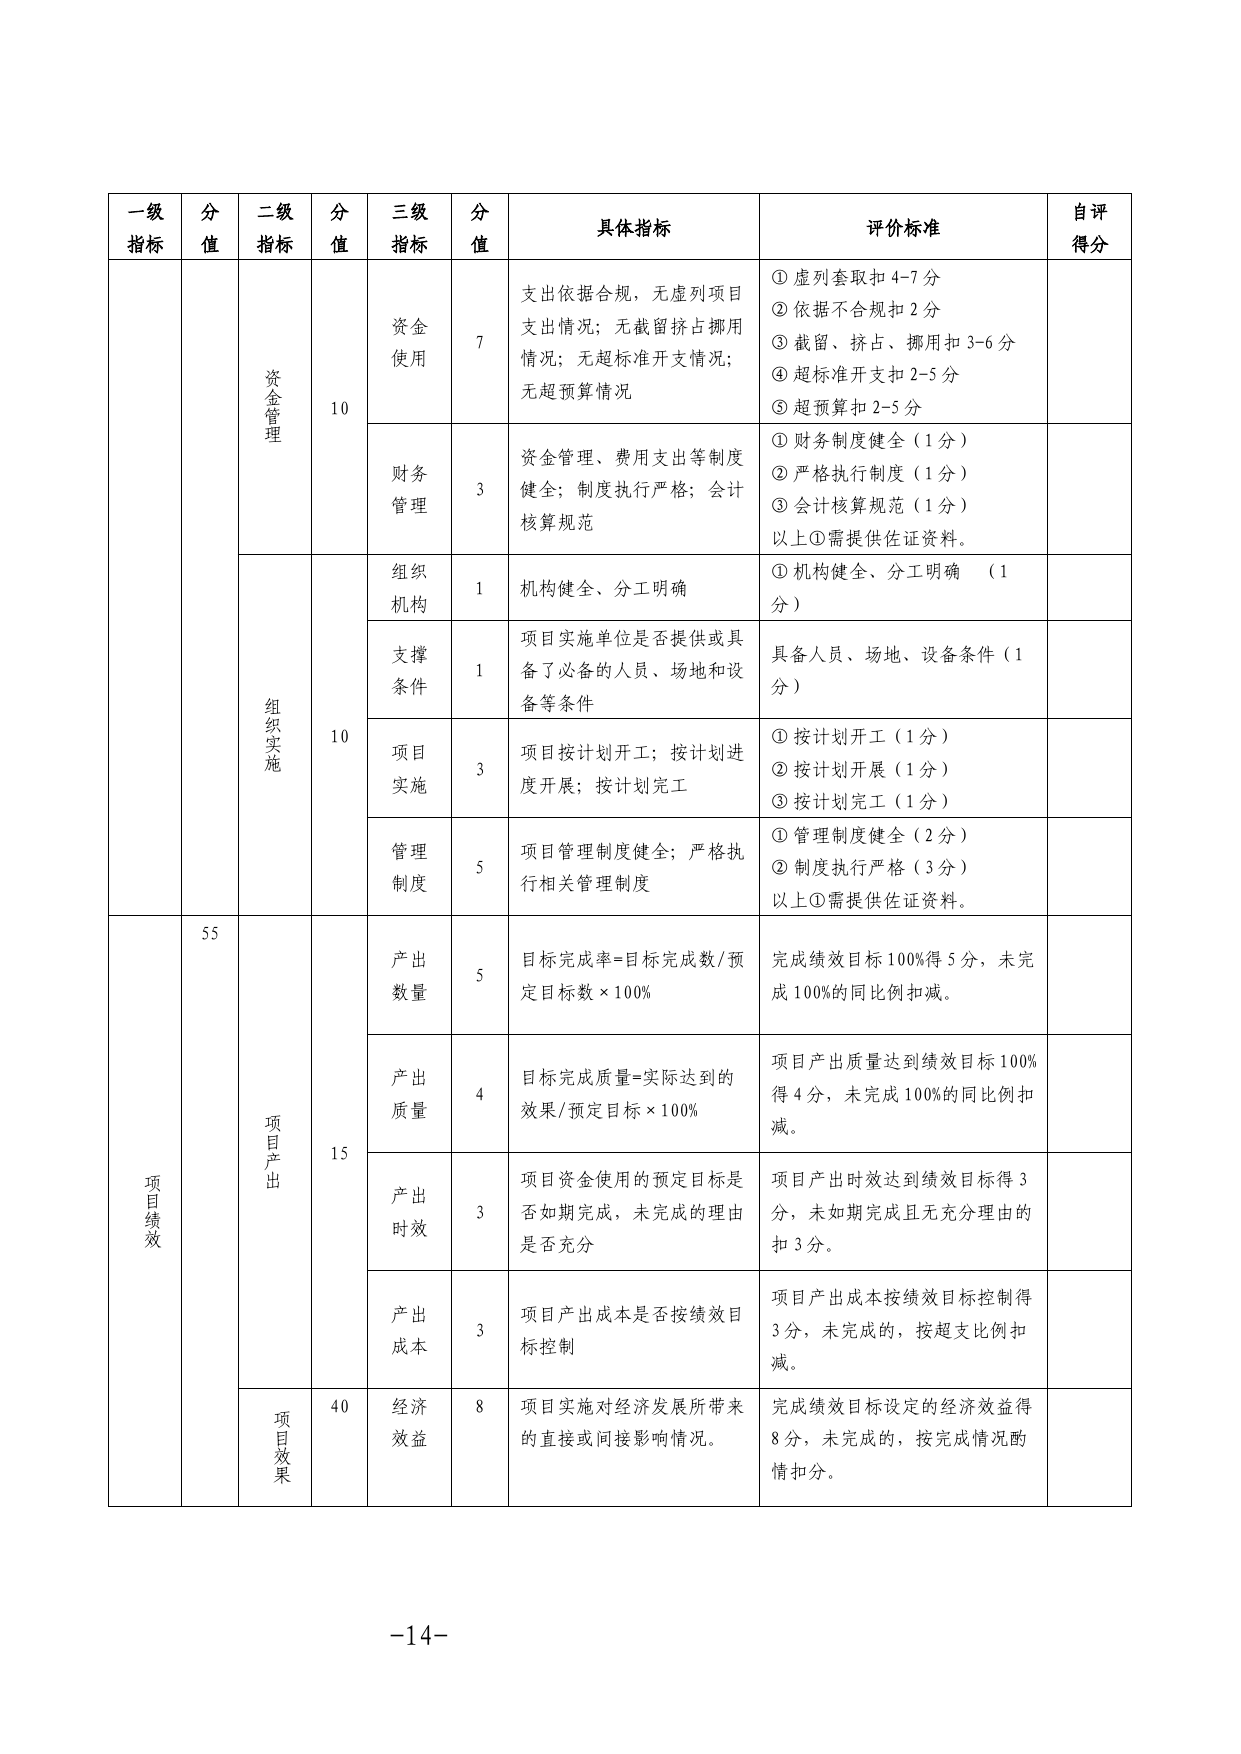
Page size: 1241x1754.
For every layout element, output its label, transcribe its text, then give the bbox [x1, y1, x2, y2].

table_cell 项目实施单位是否提供或具备了必备的人员、场地和设备等条件 [509, 621, 759, 718]
table_cell 项目效果 [239, 1389, 311, 1506]
table_cell 经济 效益 [368, 1389, 451, 1506]
table_cell 1 [452, 555, 508, 620]
table_cell 产出 成本 [368, 1271, 451, 1388]
table_cell 40 [312, 1389, 367, 1506]
table_cell 项目实施对经济发展所带来的直接或间接影响情况。 [509, 1389, 759, 1506]
table_cell 5 [452, 818, 508, 915]
table_header 分值 [182, 194, 238, 259]
table_cell 完成绩效目标100%得5分，未完成100%的同比例扣减。 [760, 916, 1047, 1033]
table_header 具体指标 [509, 194, 759, 259]
table_header 三级 指标 [368, 194, 451, 259]
table_cell 具备人员、场地、设备条件（1分） [760, 621, 1047, 718]
table_cell ①虚列套取扣4-7分 ②依据不合规扣2分 ③截留、挤占、挪用扣3-6分 ④超标准开支扣2-5分 ⑤超预算扣2-5分 [760, 260, 1047, 423]
table_cell 目标完成率=目标完成数/预定目标数×100% [509, 916, 759, 1033]
table_cell 资金管理、费用支出等制度健全；制度执行严格；会计核算规范 [509, 424, 759, 554]
table_cell [1048, 1271, 1131, 1388]
table_header 自评 得分 [1048, 194, 1131, 259]
table_cell 55 [182, 916, 238, 1506]
table_cell 3 [452, 719, 508, 817]
table_cell 机构健全、分工明确 [509, 555, 759, 620]
table_header 二级 指标 [239, 194, 311, 259]
table_cell 10 [312, 555, 367, 915]
table_cell 项目管理制度健全；严格执行相关管理制度 [509, 818, 759, 915]
table_cell ①按计划开工（1分） ②按计划开展（1分） ③按计划完工（1分） [760, 719, 1047, 817]
table_cell 完成绩效目标设定的经济效益得8分，未完成的，按完成情况酌情扣分。 [760, 1389, 1047, 1506]
table_cell 产出 质量 [368, 1035, 451, 1152]
table_cell 目标完成质量=实际达到的效果/预定目标×100% [509, 1035, 759, 1152]
table_cell 支出依据合规，无虚列项目支出情况；无截留挤占挪用情况；无超标准开支情况；无超预算情况 [509, 260, 759, 423]
table_cell 项目资金使用的预定目标是否如期完成，未完成的理由是否充分 [509, 1153, 759, 1270]
table_cell [1048, 1389, 1131, 1506]
table_cell [1048, 555, 1131, 620]
table_cell 产出 时效 [368, 1153, 451, 1270]
table_cell [1048, 1035, 1131, 1152]
table_cell 1 [452, 621, 508, 718]
table_header 评价标准 [760, 194, 1047, 259]
table_cell 财务 管理 [368, 424, 451, 554]
table_cell 15 [312, 916, 367, 1388]
table_cell [1048, 424, 1131, 554]
table_cell 项目绩效 [109, 916, 181, 1506]
table_cell 产出 数量 [368, 916, 451, 1033]
table_cell 管理 制度 [368, 818, 451, 915]
table_cell 4 [452, 1035, 508, 1152]
table_cell 组织 机构 [368, 555, 451, 620]
table_header 分值 [452, 194, 508, 259]
table_cell 项目 实施 [368, 719, 451, 817]
table_cell 支撑 条件 [368, 621, 451, 718]
table_header 分值 [312, 194, 367, 259]
table_header 一级 指标 [109, 194, 181, 259]
table_cell ①机构健全、分工明确 （1分） [760, 555, 1047, 620]
table_cell 项目产出 [239, 916, 311, 1388]
table_cell [1048, 719, 1131, 817]
table_cell 资金 使用 [368, 260, 451, 423]
table_cell ①财务制度健全（1分） ②严格执行制度（1分） ③会计核算规范（1分） 以上①需提供佐证资料。 [760, 424, 1047, 554]
table_cell 项目按计划开工；按计划进度开展；按计划完工 [509, 719, 759, 817]
table_cell 3 [452, 1271, 508, 1388]
table_cell 3 [452, 424, 508, 554]
table_cell 8 [452, 1389, 508, 1506]
table_cell 项目产出成本是否按绩效目标控制 [509, 1271, 759, 1388]
table_cell [1048, 818, 1131, 915]
table_cell 项目产出成本按绩效目标控制得3分，未完成的，按超支比例扣减。 [760, 1271, 1047, 1388]
table_cell [1048, 916, 1131, 1033]
table_cell [1048, 260, 1131, 423]
table_cell 资金管理 [239, 260, 311, 554]
table_cell [1048, 621, 1131, 718]
table_cell 10 [312, 260, 367, 554]
table_cell 项目产出时效达到绩效目标得3分，未如期完成且无充分理由的扣3分。 [760, 1153, 1047, 1270]
table_cell 组织实施 [239, 555, 311, 915]
table_cell 3 [452, 1153, 508, 1270]
table_cell ①管理制度健全（2分） ②制度执行严格（3分） 以上①需提供佐证资料。 [760, 818, 1047, 915]
table_cell 7 [452, 260, 508, 423]
table_cell 5 [452, 916, 508, 1033]
table_cell [1048, 1153, 1131, 1270]
table_cell 项目产出质量达到绩效目标100%得4分，未完成100%的同比例扣减。 [760, 1035, 1047, 1152]
